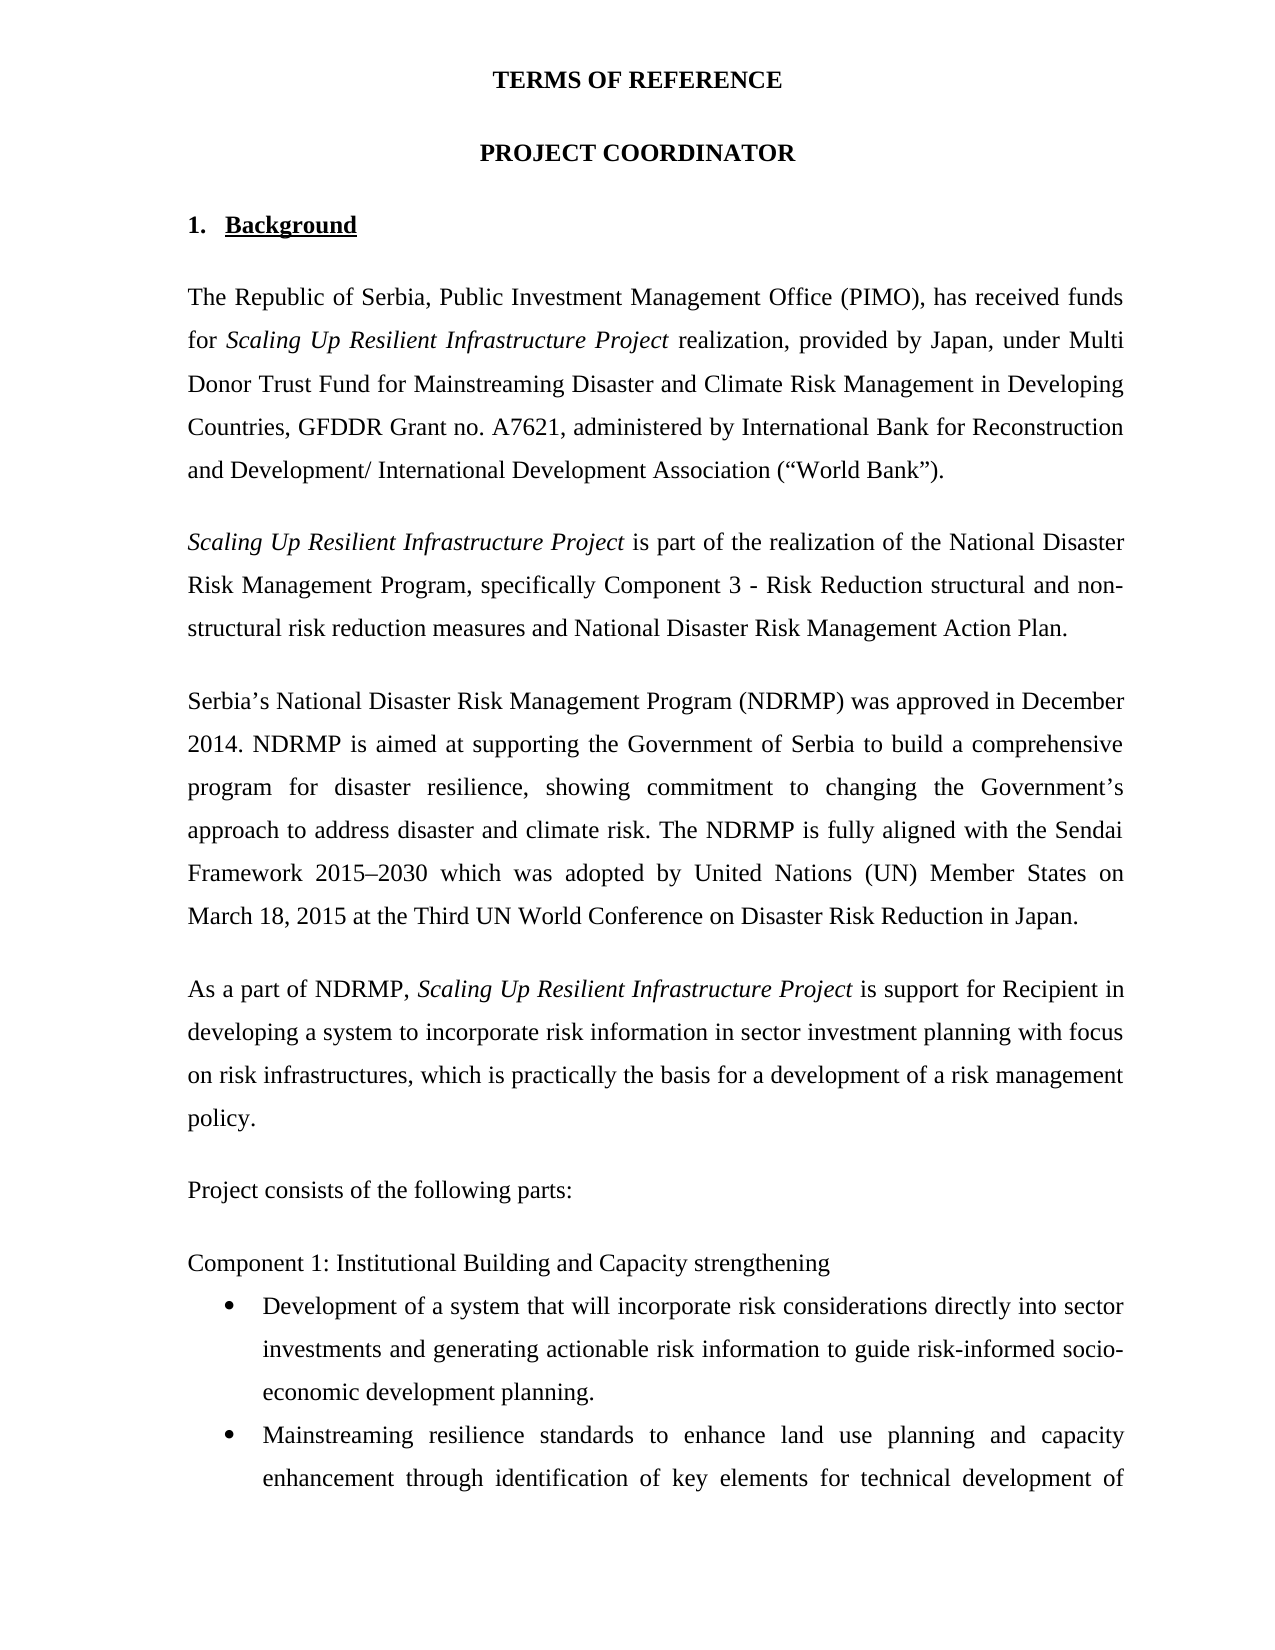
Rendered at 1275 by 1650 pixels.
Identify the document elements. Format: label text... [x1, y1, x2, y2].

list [225, 1420, 1125, 1492]
text PROJECT COORDINATOR [150, 138, 1125, 167]
text Scaling Up Resilient Infrastructure Project is part of the realization of the National Disaster Risk Management Program, specifically Component 3 - Risk Reduction structural and non-structural risk reduction measures and National Disaster Risk Management Action Plan. [187, 527, 1125, 642]
text Project consists of the following parts: [187, 1175, 1125, 1204]
list Development of a system that will incorporate risk considerations directly into sector investments and generating actionable risk information to guide risk-informed socio-economic development planning. [225, 1291, 1125, 1406]
text Serbia’s National Disaster Risk Management Program (NDRMP) was approved in December 2014. NDRMP is aimed at supporting the Government of Serbia to build a comprehensive program for disaster resilience, showing commitment to changing the Government’s approach to address disaster and climate risk. The NDRMP is fully aligned with the Sendai Framework 2015–2030 which was adopted by United Nations (UN) Member States on March 18, 2015 at the Third UN World Conference on Disaster Risk Reduction in Japan. [187, 686, 1125, 930]
text The Republic of Serbia, Public Investment Management Office (PIMO), has received funds for Scaling Up Resilient Infrastructure Project realization, provided by Japan, under Multi Donor Trust Fund for Mainstreaming Disaster and Climate Risk Management in Developing Countries, GFDDR Grant no. A7621, administered by International Bank for Reconstruction and Development/ International Development Association (“World Bank”). [187, 282, 1125, 484]
text TERMS OF REFERENCE [150, 66, 1125, 94]
list Background [187, 210, 1125, 239]
text As a part of NDRMP, Scaling Up Resilient Infrastructure Project is support for Recipient in developing a system to incorporate risk information in sector investment planning with focus on risk infrastructures, which is practically the basis for a development of a risk management policy. [187, 974, 1125, 1132]
text Component 1: Institutional Building and Capacity strengthening [187, 1248, 1125, 1276]
